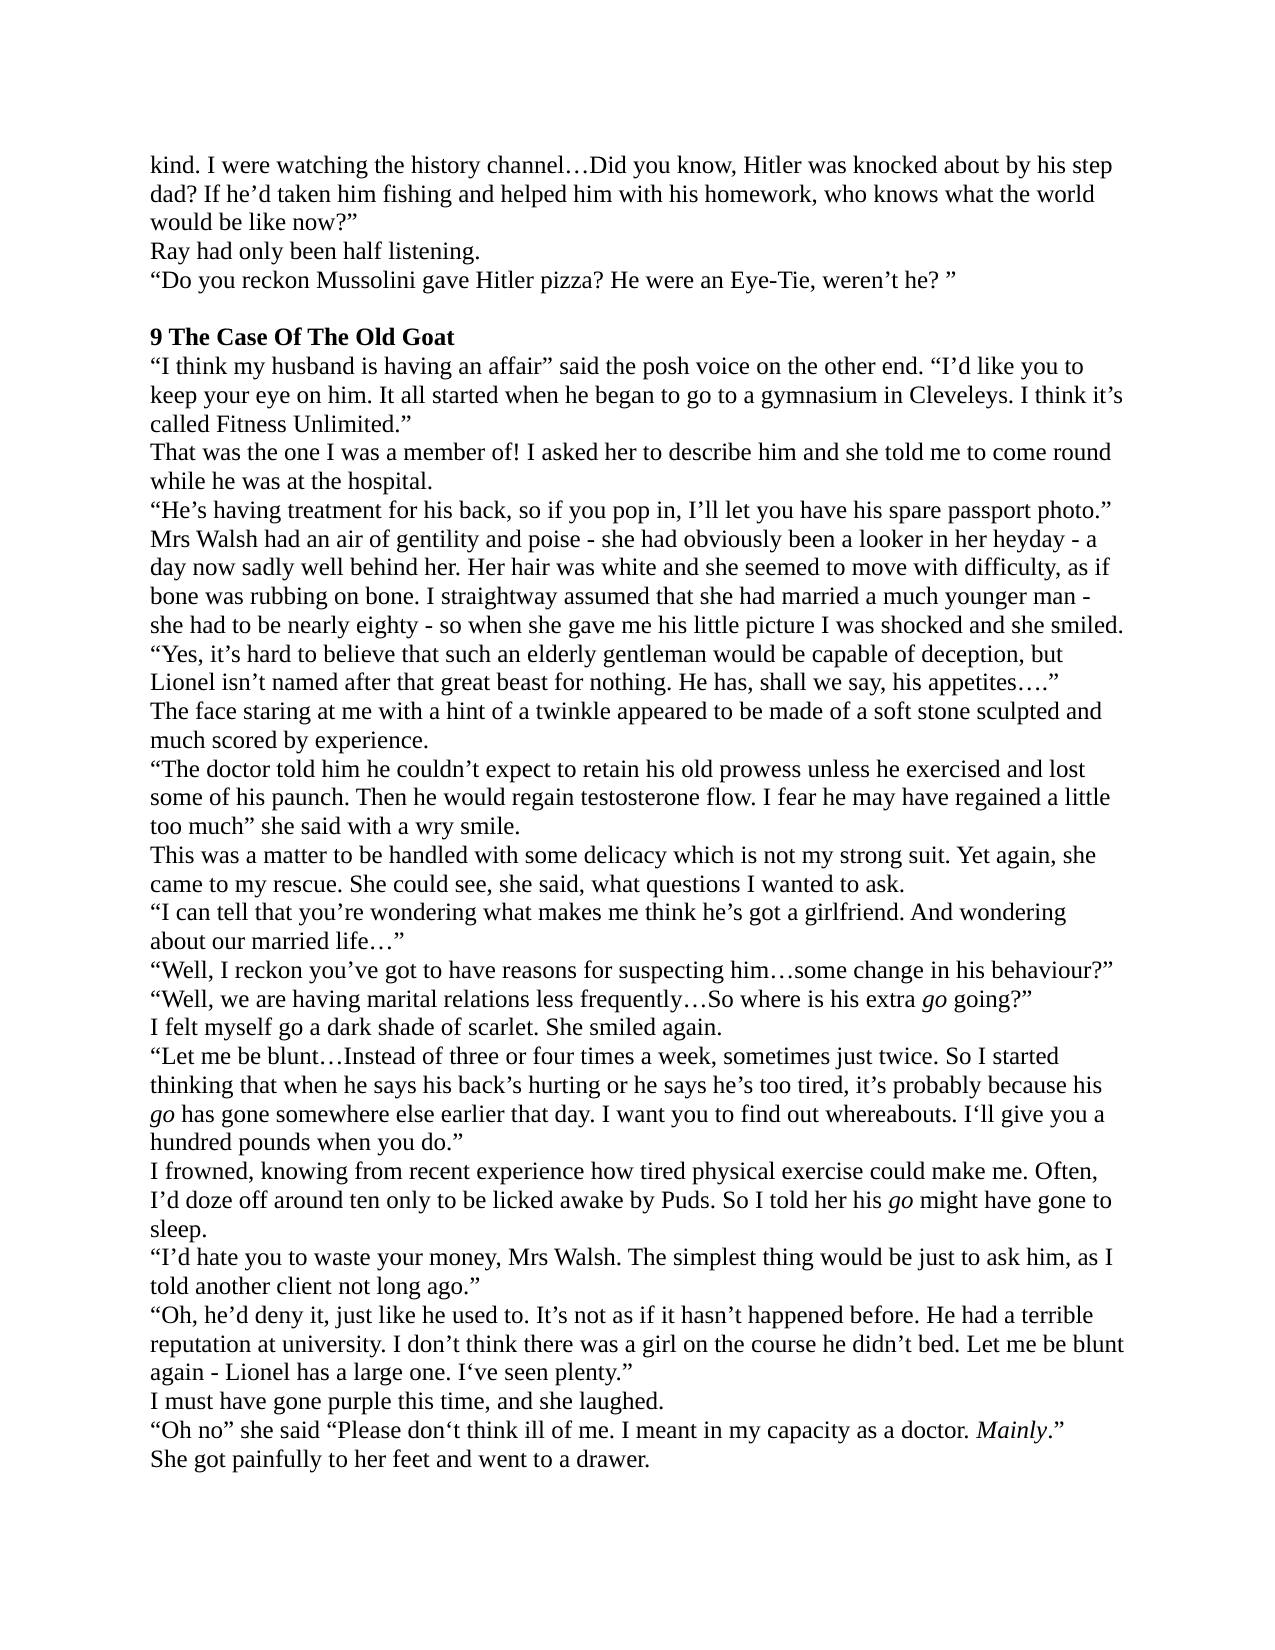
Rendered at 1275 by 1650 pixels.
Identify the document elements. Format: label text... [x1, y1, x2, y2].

text 9 The Case Of The Old Goat [150, 322, 1125, 351]
text “Well, I reckon you’ve got to have reasons for suspecting him…some change in his behaviour?” [150, 955, 1125, 984]
text Mrs Walsh had an air of gentility and poise - she had obviously been a looker in her heyday - a day now sadly well behind her. Her hair was white and she seemed to move with difficulty, as if bone was rubbing on bone. I straightway assumed that she had married a much younger man - she had to be nearly eighty - so when she gave me his little picture I was shocked and she smiled. [150, 524, 1125, 639]
text “I’d hate you to waste your money, Mrs Walsh. The simplest thing would be just to ask him, as I told another client not long ago.” [150, 1242, 1125, 1300]
text “Well, we are having marital relations less frequently…So where is his extra go going?” [150, 984, 1125, 1012]
text I must have gone purple this time, and she laughed. [150, 1386, 1125, 1415]
text “Yes, it’s hard to believe that such an elderly gentleman would be capable of deception, but Lionel isn’t named after that great beast for nothing. He has, shall we say, his appetites….” [150, 639, 1125, 696]
text “Do you reckon Mussolini gave Hitler pizza? He were an Eye-Tie, weren’t he? ” [150, 265, 1125, 294]
text “Let me be blunt…Instead of three or four times a week, sometimes just twice. So I started thinking that when he says his back’s hurting or he says he’s too tired, it’s probably because his go has gone somewhere else earlier that day. I want you to find out whereabouts. I‘ll give you a hundred pounds when you do.” [150, 1041, 1125, 1156]
text “Oh no” she said “Please don‘t think ill of me. I meant in my capacity as a doctor. Mainly.” [150, 1415, 1125, 1444]
text “I can tell that you’re wondering what makes me think he’s got a girlfriend. And wondering about our married life…” [150, 897, 1125, 955]
text I frowned, knowing from recent experience how tired physical exercise could make me. Often, I’d doze off around ten only to be licked awake by Puds. So I told her his go might have gone to sleep. [150, 1156, 1125, 1242]
text Ray had only been half listening. [150, 236, 1125, 265]
text She got painfully to her feet and went to a drawer. [150, 1444, 1125, 1472]
text “Oh, he’d deny it, just like he used to. It’s not as if it hasn’t happened before. He had a terrible reputation at university. I don’t think there was a girl on the course he didn’t bed. Let me be blunt again - Lionel has a large one. I‘ve seen plenty.” [150, 1300, 1125, 1386]
text “I think my husband is having an affair” said the posh voice on the other end. “I’d like you to keep your eye on him. It all started when he began to go to a gymnasium in Cleveleys. I think it’s called Fitness Unlimited.” [150, 351, 1125, 437]
text I felt myself go a dark shade of scarlet. She smiled again. [150, 1012, 1125, 1041]
text “The doctor told him he couldn’t expect to retain his old prowess unless he exercised and lost some of his paunch. Then he would regain testosterone flow. I fear he may have regained a little too much” she said with a wry smile. [150, 754, 1125, 840]
text This was a matter to be handled with some delicacy which is not my strong suit. Yet again, she came to my rescue. She could see, she said, what questions I wanted to ask. [150, 840, 1125, 897]
text The face staring at me with a hint of a twinkle appeared to be made of a soft stone sculpted and much scored by experience. [150, 696, 1125, 754]
text That was the one I was a member of! I asked her to describe him and she told me to come round while he was at the hospital. [150, 437, 1125, 495]
text “He’s having treatment for his back, so if you pop in, I’ll let you have his spare passport photo.” [150, 495, 1125, 524]
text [150, 150, 1125, 236]
